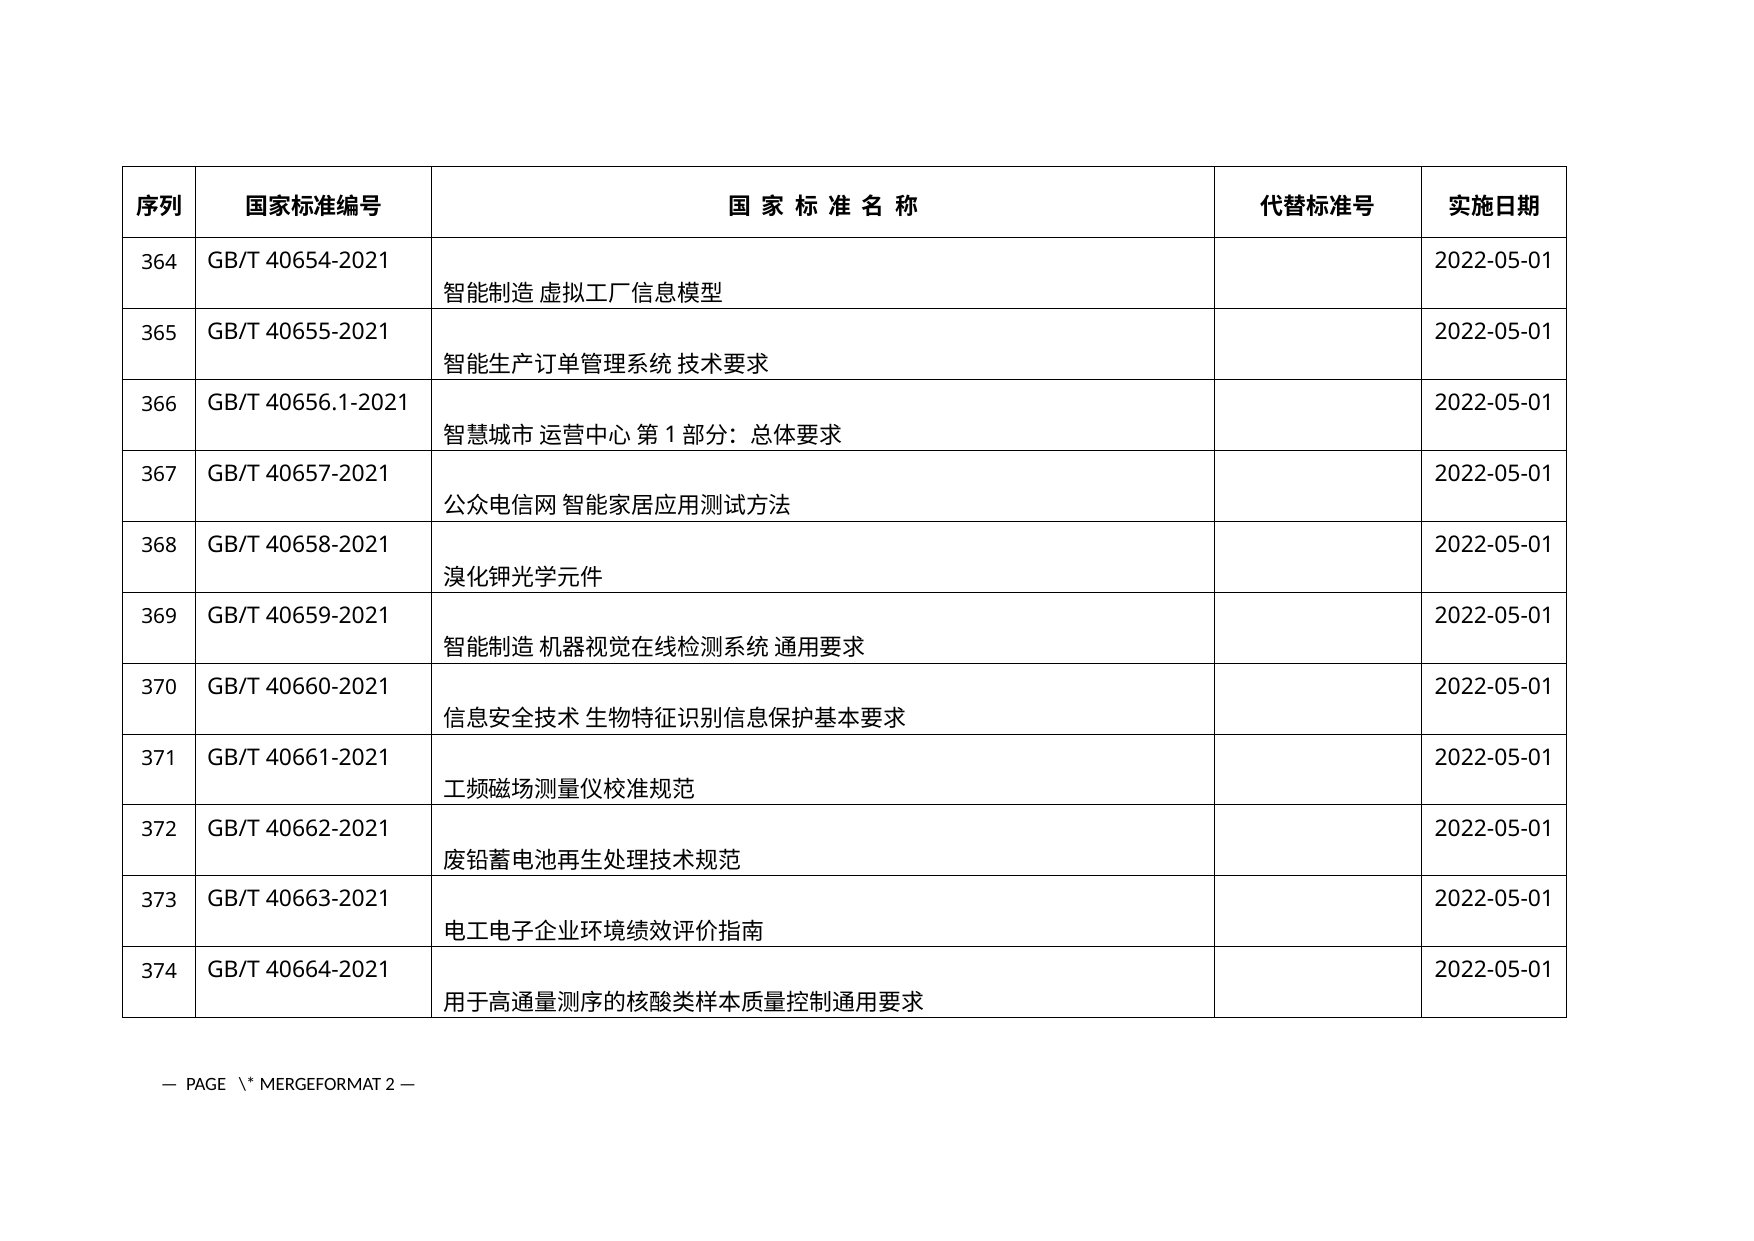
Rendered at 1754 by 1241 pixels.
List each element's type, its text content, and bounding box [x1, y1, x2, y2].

table_cell [1215, 380, 1421, 450]
table_cell GB/T 40658-2021 [196, 522, 431, 592]
table_cell 2022-05-01 [1422, 805, 1566, 875]
table_cell 366 [123, 380, 195, 450]
table_cell GB/T 40655-2021 [196, 309, 431, 379]
table_cell 2022-05-01 [1422, 380, 1566, 450]
table_cell 智能生产订单管理系统 技术要求 [432, 309, 1214, 379]
table_cell 用于高通量测序的核酸类样本质量控制通用要求 [432, 947, 1214, 1017]
table_header 国家标准编号 [196, 167, 431, 237]
table_cell 智能制造 虚拟工厂信息模型 [432, 238, 1214, 308]
table_cell [1215, 664, 1421, 733]
table_cell 2022-05-01 [1422, 309, 1566, 379]
table_cell 368 [123, 522, 195, 592]
table_cell 溴化钾光学元件 [432, 522, 1214, 592]
table_cell 公众电信网 智能家居应用测试方法 [432, 451, 1214, 521]
table_header 实施日期 [1422, 167, 1566, 237]
table_cell GB/T 40656.1-2021 [196, 380, 431, 450]
table_cell GB/T 40664-2021 [196, 947, 431, 1017]
table_header 国 家 标 准 名 称 [432, 167, 1214, 237]
table_cell [1215, 593, 1421, 662]
table_cell 367 [123, 451, 195, 521]
table_cell 373 [123, 876, 195, 946]
table_cell GB/T 40657-2021 [196, 451, 431, 521]
table_cell 2022-05-01 [1422, 451, 1566, 521]
table_cell 2022-05-01 [1422, 593, 1566, 662]
table_cell 2022-05-01 [1422, 664, 1566, 733]
table_cell 智能制造 机器视觉在线检测系统 通用要求 [432, 593, 1214, 662]
table_cell 369 [123, 593, 195, 662]
table_cell [1215, 876, 1421, 946]
table_cell 2022-05-01 [1422, 876, 1566, 946]
table_cell GB/T 40654-2021 [196, 238, 431, 308]
table_cell 371 [123, 735, 195, 804]
table_cell 365 [123, 309, 195, 379]
table_cell 废铅蓄电池再生处理技术规范 [432, 805, 1214, 875]
table_cell GB/T 40663-2021 [196, 876, 431, 946]
table_cell 370 [123, 664, 195, 733]
table_cell 智慧城市 运营中心 第1部分：总体要求 [432, 380, 1214, 450]
table_cell [1215, 522, 1421, 592]
table_header 序列 [123, 167, 195, 237]
table_cell 2022-05-01 [1422, 522, 1566, 592]
table_cell 374 [123, 947, 195, 1017]
table_cell 364 [123, 238, 195, 308]
table_header 代替标准号 [1215, 167, 1421, 237]
table_cell 信息安全技术 生物特征识别信息保护基本要求 [432, 664, 1214, 733]
table_cell [1215, 238, 1421, 308]
table_cell 工频磁场测量仪校准规范 [432, 735, 1214, 804]
table_cell GB/T 40662-2021 [196, 805, 431, 875]
table_cell GB/T 40659-2021 [196, 593, 431, 662]
table_cell 372 [123, 805, 195, 875]
table_cell [1215, 947, 1421, 1017]
table_cell 2022-05-01 [1422, 238, 1566, 308]
table_cell [1215, 735, 1421, 804]
table_cell [1215, 805, 1421, 875]
table_cell 2022-05-01 [1422, 735, 1566, 804]
table_cell 2022-05-01 [1422, 947, 1566, 1017]
table_cell GB/T 40660-2021 [196, 664, 431, 733]
table_cell [1215, 309, 1421, 379]
table_cell GB/T 40661-2021 [196, 735, 431, 804]
table_cell 电工电子企业环境绩效评价指南 [432, 876, 1214, 946]
table_cell [1215, 451, 1421, 521]
